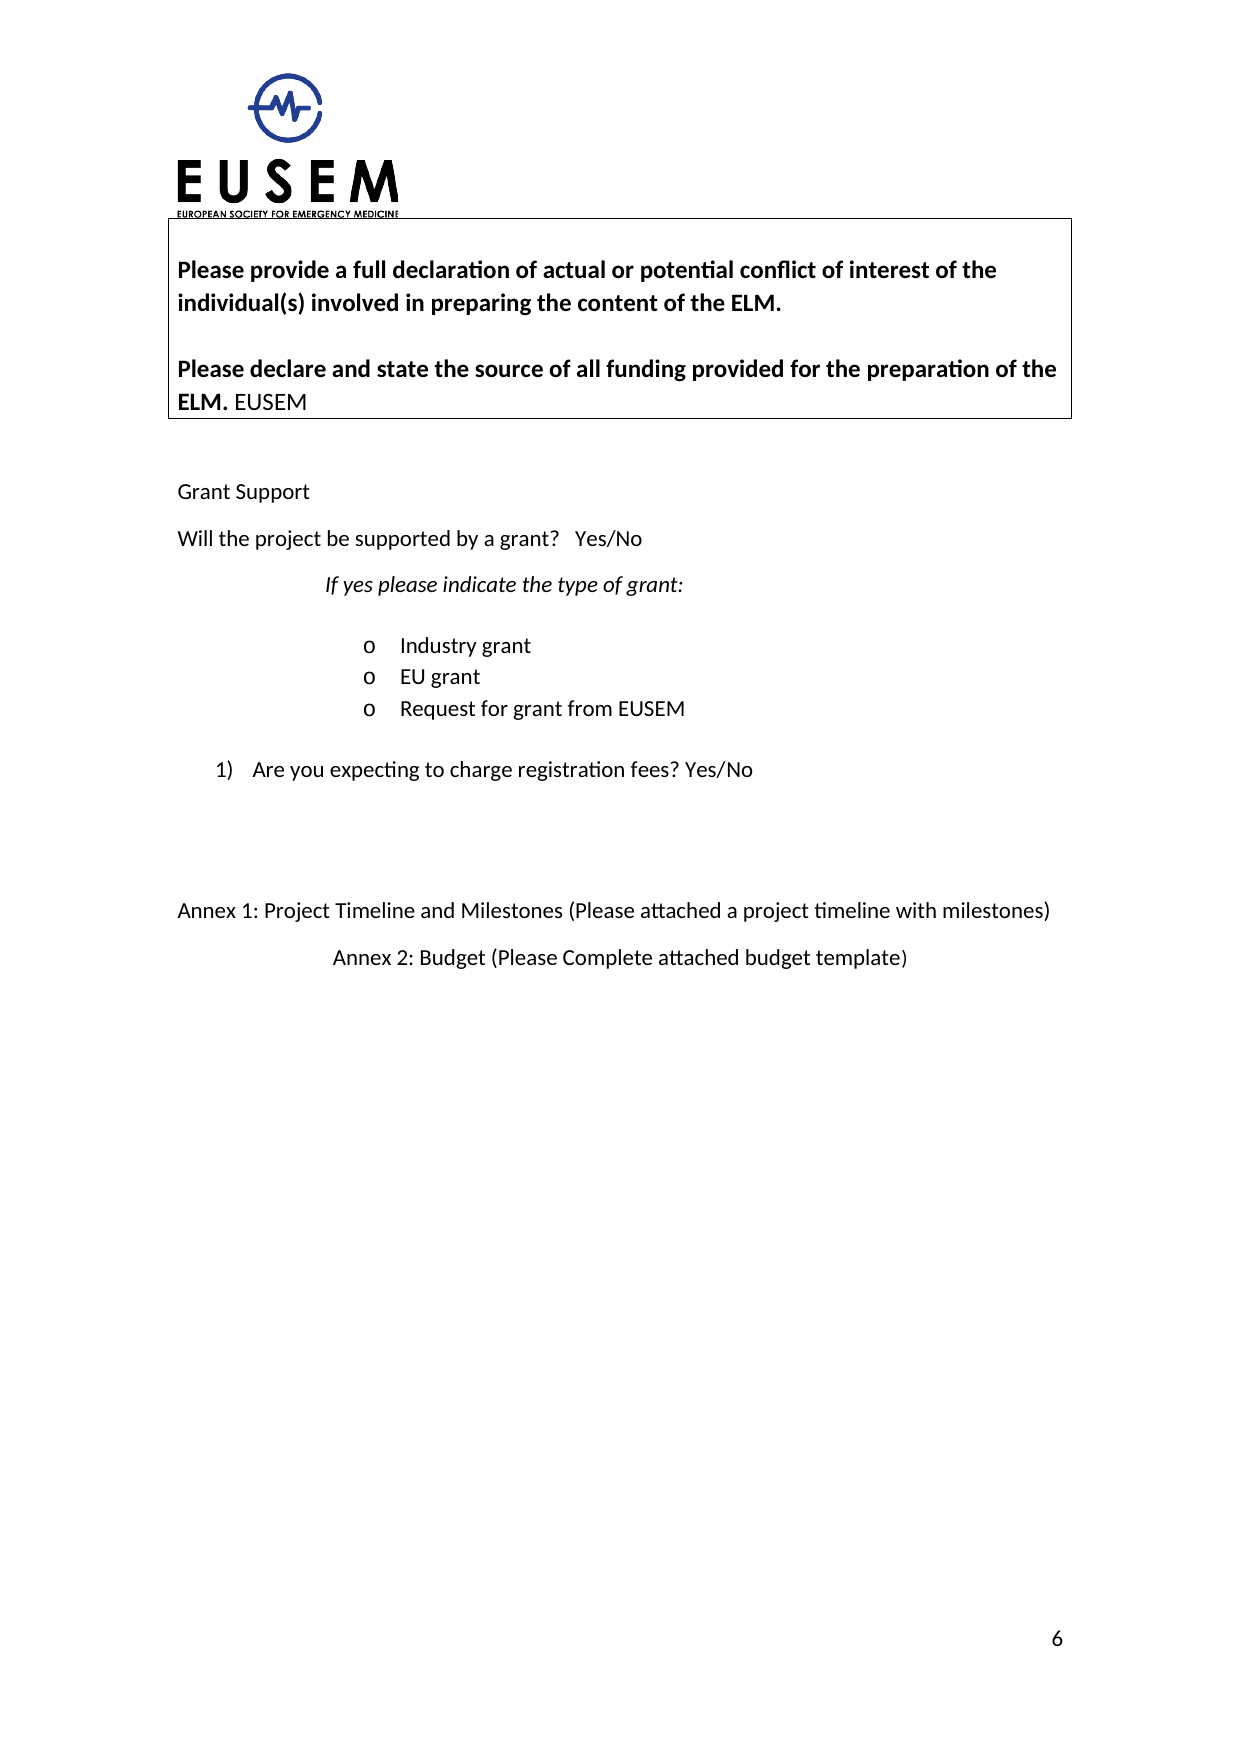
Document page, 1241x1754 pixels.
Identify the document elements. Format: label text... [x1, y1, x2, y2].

text Annex 1: Project Timeline and Milestones (Please attached a project timeline with milestones) [177, 896, 1063, 924]
picture [177, 73, 399, 218]
text Please declare and state the source of all funding provided for the preparation of the ELM. EUSEM [169, 349, 1071, 418]
text Please provide a full declaration of actual or potential conflict of interest of the individual(s) involved in preparing the content of the ELM. [169, 251, 1071, 317]
text If yes please indicate the type of grant: [325, 571, 1063, 598]
list Are you expecting to charge registration fees? Yes/No [215, 756, 1063, 783]
list EU grant [362, 662, 1063, 692]
list Request for grant from EUSEM [362, 694, 1063, 723]
text Annex 2: Budget (Please Complete attached budget template) [177, 943, 1063, 971]
text Grant Support [177, 477, 1063, 505]
text Will the project be supported by a grant? Yes/No [177, 524, 1063, 552]
list Industry grant [362, 631, 1063, 660]
